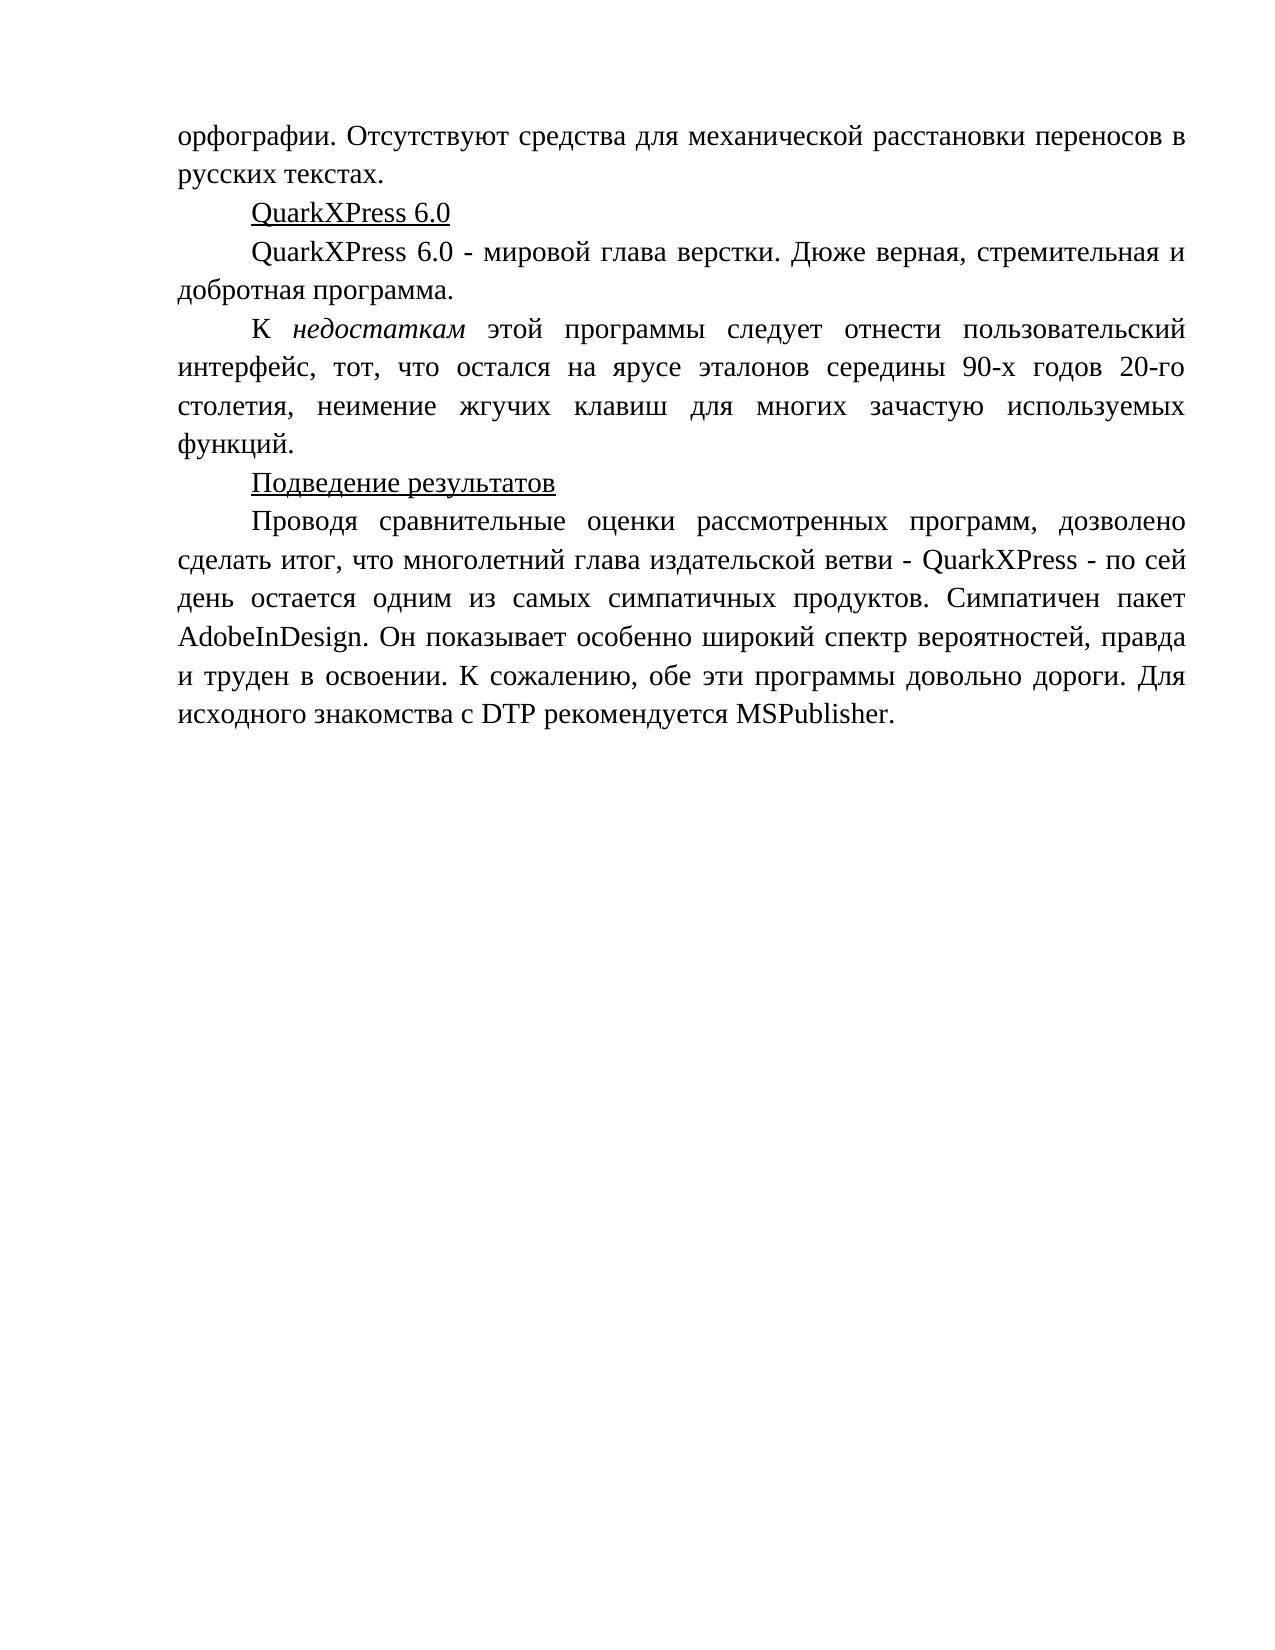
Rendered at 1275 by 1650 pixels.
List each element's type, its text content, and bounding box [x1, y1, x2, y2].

text Подведение результатов [177, 465, 1186, 498]
text QuarkXPress 6.0 - мировой глава верстки. Дюже верная, стремительная и добротная программа. [177, 234, 1186, 306]
text Проводя сравнительные оценки рассмотренных программ, дозволено сделать итог, что многолетний глава издательской ветви - QuarkXPress - по сей день остается одним из самых симпатичных продуктов. Симпатичен пакет AdobeInDesign. Он показывает особенно широкий спектр вероятностей, правда и труден в освоении. К сожалению, обе эти программы довольно дороги. Для исходного знакомства с DTP рекомендуется MSPublisher. [177, 503, 1186, 730]
text К недостаткам этой программы следует отнести пользовательский интерфейс, тот, что остался на ярусе эталонов середины 90-х годов 20-го столетия, неимение жгучих клавиш для многих зачастую используемых функций. [177, 311, 1186, 460]
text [177, 118, 1186, 190]
text QuarkXPress 6.0 [177, 195, 1186, 229]
